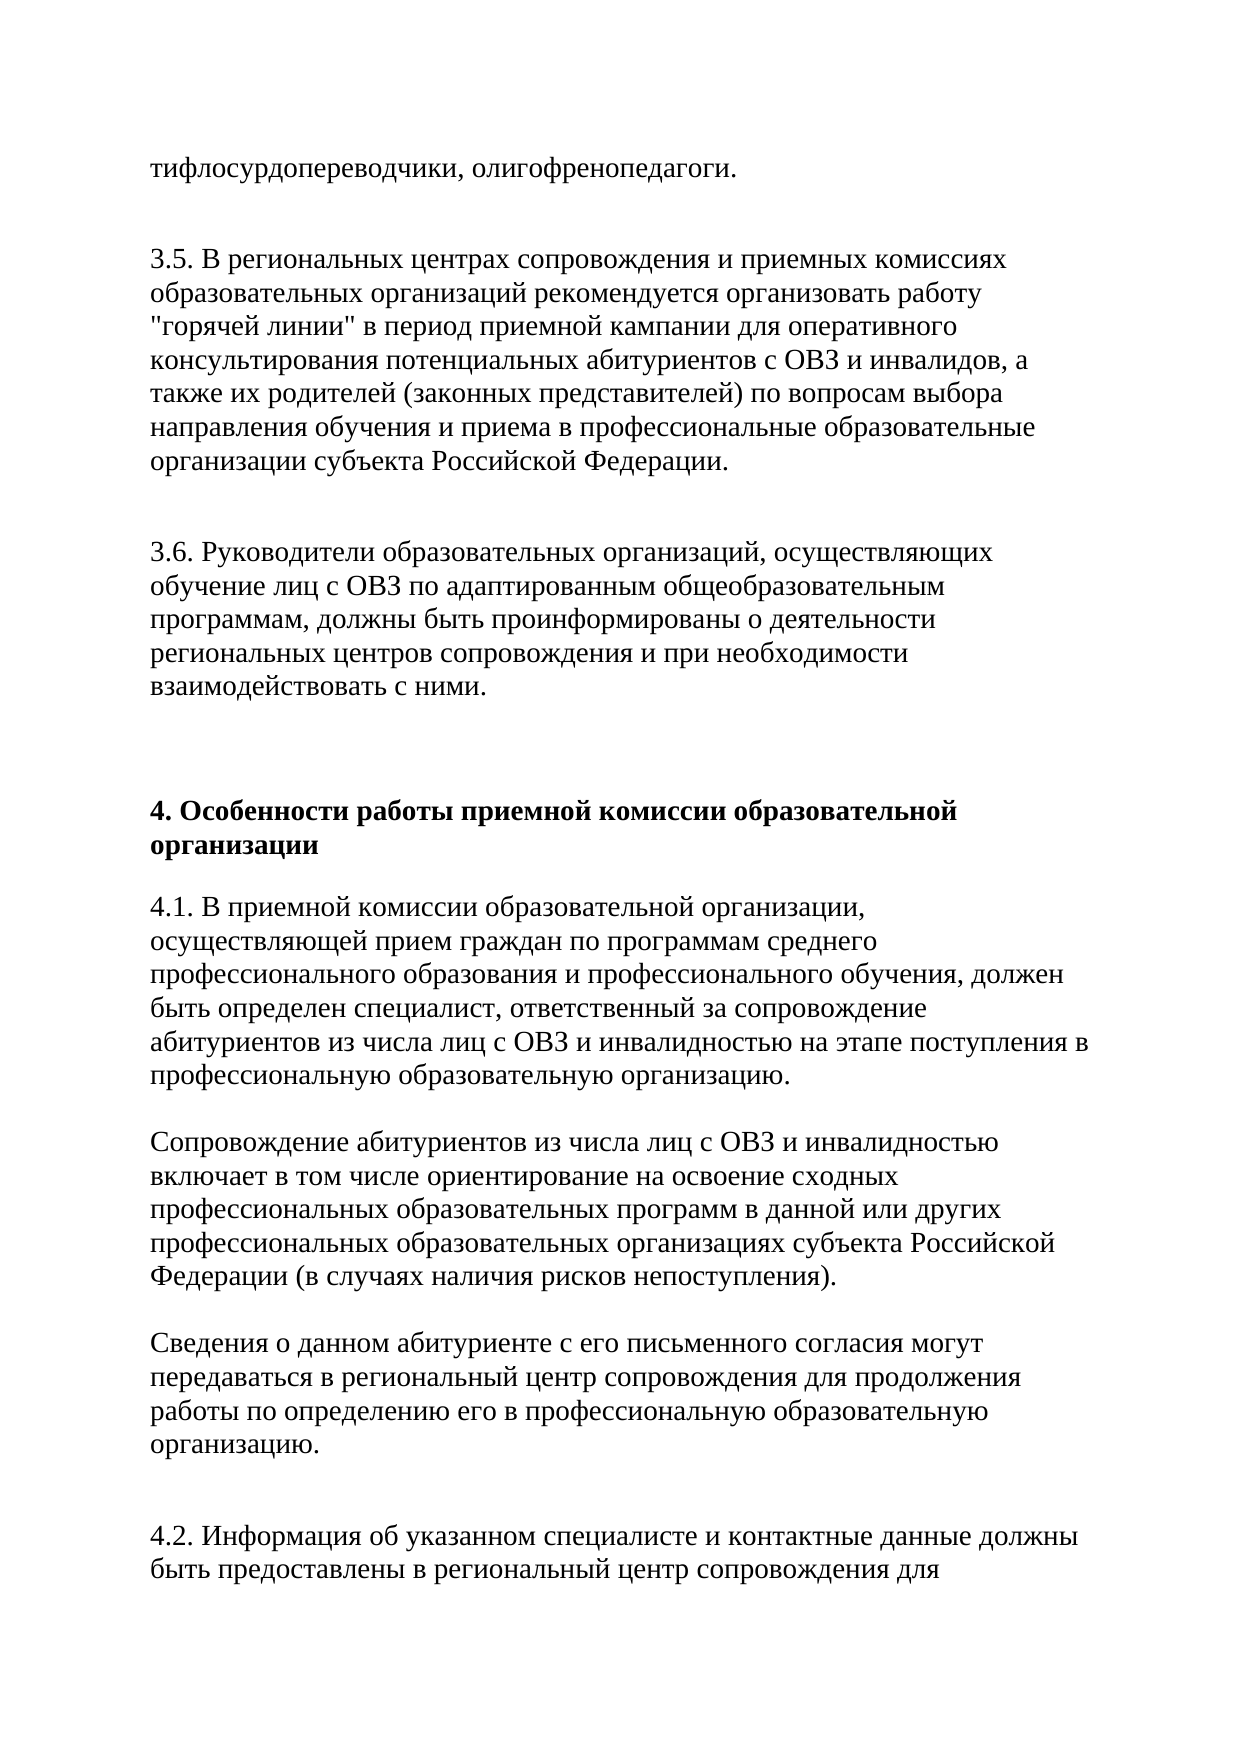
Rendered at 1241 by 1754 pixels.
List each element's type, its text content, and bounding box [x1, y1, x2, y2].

text 4.1. В приемной комиссии образовательной организации, осуществляющей прием граждан по программам среднего профессионального образования и профессионального обучения, должен быть определен специалист, ответственный за сопровождение абитуриентов из числа лиц с ОВЗ и инвалидностью на этапе поступления в профессиональную образовательную организацию. Сопровождение абитуриентов из числа лиц с ОВЗ и инвалидностью включает в том числе ориентирование на освоение сходных профессиональных образовательных программ в данной или других профессиональных образовательных организациях субъекта Российской Федерации (в случаях наличия рисков непоступления). Сведения о данном абитуриенте с его письменного согласия могут передаваться в региональный центр сопровождения для продолжения работы по определению его в профессиональную образовательную организацию. [150, 889, 1090, 1488]
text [150, 1518, 1090, 1585]
text 3.6. Руководители образовательных организаций, осуществляющих обучение лиц с ОВЗ по адаптированным общеобразовательным программам, должны быть проинформированы о деятельности региональных центров сопровождения и при необходимости взаимодействовать с ними. [150, 534, 1090, 764]
text 3.5. В региональных центрах сопровождения и приемных комиссиях образовательных организаций рекомендуется организовать работу "горячей линии" в период приемной кампании для оперативного консультирования потенциальных абитуриентов с ОВЗ и инвалидов, а также их родителей (законных представителей) по вопросам выбора направления обучения и приема в профессиональные образовательные организации субъекта Российской Федерации. [150, 241, 1090, 505]
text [150, 150, 1090, 212]
subtitle 4. Особенности работы приемной комиссии образовательной организации [150, 793, 1090, 860]
